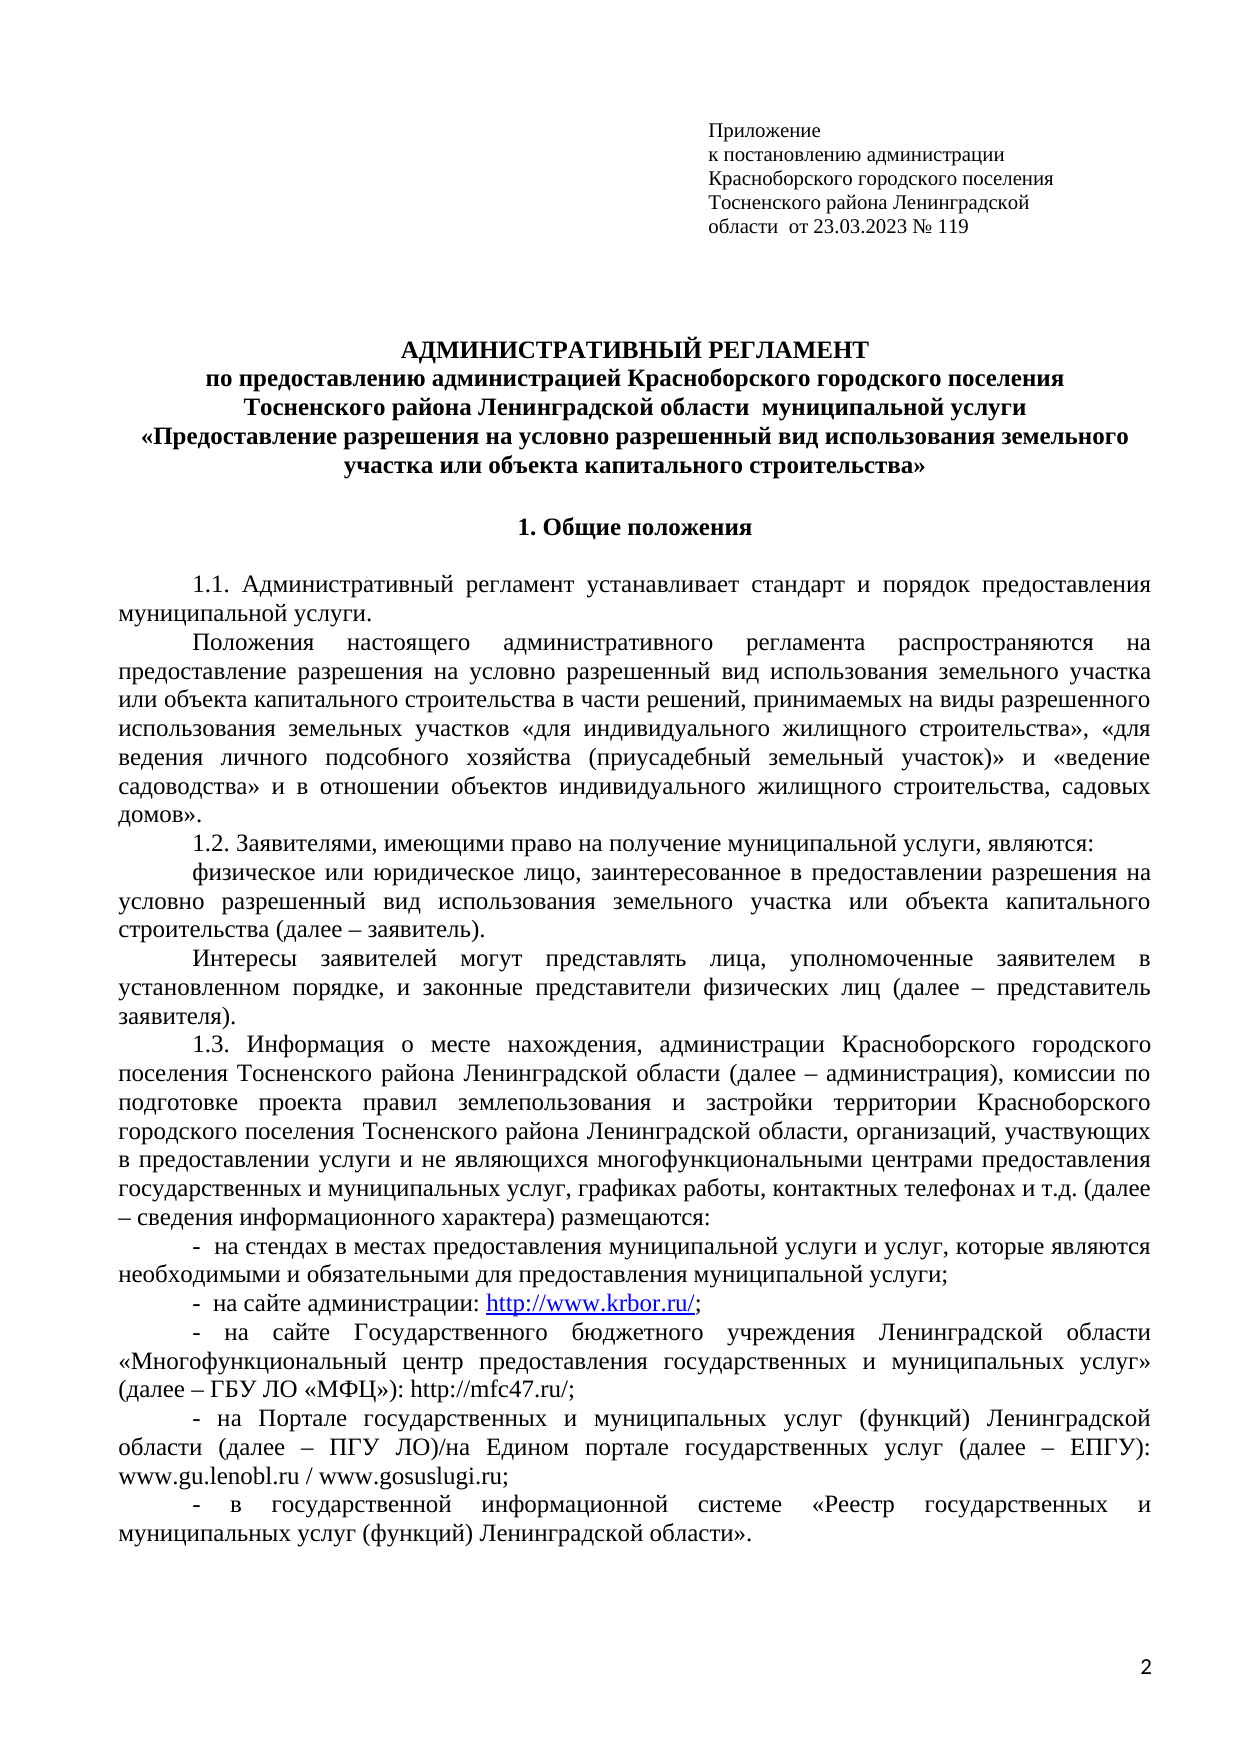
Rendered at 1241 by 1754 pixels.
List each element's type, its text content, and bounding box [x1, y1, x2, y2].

text Положения настоящего административного регламента распространяются на предоставление разрешения на условно разрешенный вид использования земельного участка или объекта капитального строительства в части решений, принимаемых на виды разрешенного использования земельных участков «для индивидуального жилищного строительства», «для ведения личного подсобного хозяйства (приусадебный земельный участок)» и «ведение садоводства» и в отношении объектов индивидуального жилищного строительства, садовых домов». [118, 627, 1152, 828]
text 1.3. Информация о месте нахождения, администрации Красноборского городского поселения Тосненского района Ленинградской области (далее – администрация), комиссии по подготовке проекта правил землепользования и застройки территории Красноборского городского поселения Тосненского района Ленинградской области, организаций, участвующих в предоставлении услуги и не являющихся многофункциональными центрами предоставления государственных и муниципальных услуг, графиках работы, контактных телефонах и т.д. (далее – сведения информационного характера) размещаются: [118, 1029, 1152, 1231]
text АДМИНИСТРАТИВНЫЙ РЕГЛАМЕНТ [118, 335, 1152, 363]
text - на стендах в местах предоставления муниципальной услуги и услуг, которые являются необходимыми и обязательными для предоставления муниципальной услуги; [118, 1231, 1152, 1288]
text - на сайте Государственного бюджетного учреждения Ленинградской области «Многофункциональный центр предоставления государственных и муниципальных услуг» (далее – ГБУ ЛО «МФЦ»): http://mfc47.ru/; [118, 1317, 1152, 1403]
text Интересы заявителей могут представлять лица, уполномоченные заявителем в установленном порядке, и законные представители физических лиц (далее – представитель заявителя). [118, 943, 1152, 1029]
text «Предоставление разрешения на условно разрешенный вид использования земельного участка или объекта капитального строительства» [118, 421, 1152, 478]
text - на Портале государственных и муниципальных услуг (функций) Ленинградской области (далее – ПГУ ЛО)/на Едином портале государственных услуг (далее – ЕПГУ): www.gu.lenobl.ru / www.gosuslugi.ru; [118, 1403, 1152, 1489]
text 1.1. Административный регламент устанавливает стандарт и порядок предоставления муниципальной услуги. [118, 569, 1152, 627]
text по предоставлению администрацией Красноборского городского поселения Тосненского района Ленинградской области муниципальной услуги [118, 363, 1152, 421]
text физическое или юридическое лицо, заинтересованное в предоставлении разрешения на условно разрешенный вид использования земельного участка или объекта капитального строительства (далее – заявитель). [118, 857, 1152, 943]
text 1. Общие положения [118, 512, 1152, 541]
text Приложение к постановлению администрации Красноборского городского поселения Тосненского района Ленинградской области от 23.03.2023 № 119 [708, 118, 1152, 238]
text - на сайте администрации: http://www.krbor.ru/; [118, 1288, 1152, 1317]
text 1.2. Заявителями, имеющими право на получение муниципальной услуги, являются: [118, 828, 1152, 857]
text - в государственной информационной системе «Реестр государственных и муниципальных услуг (функций) Ленинградской области». [118, 1489, 1152, 1547]
